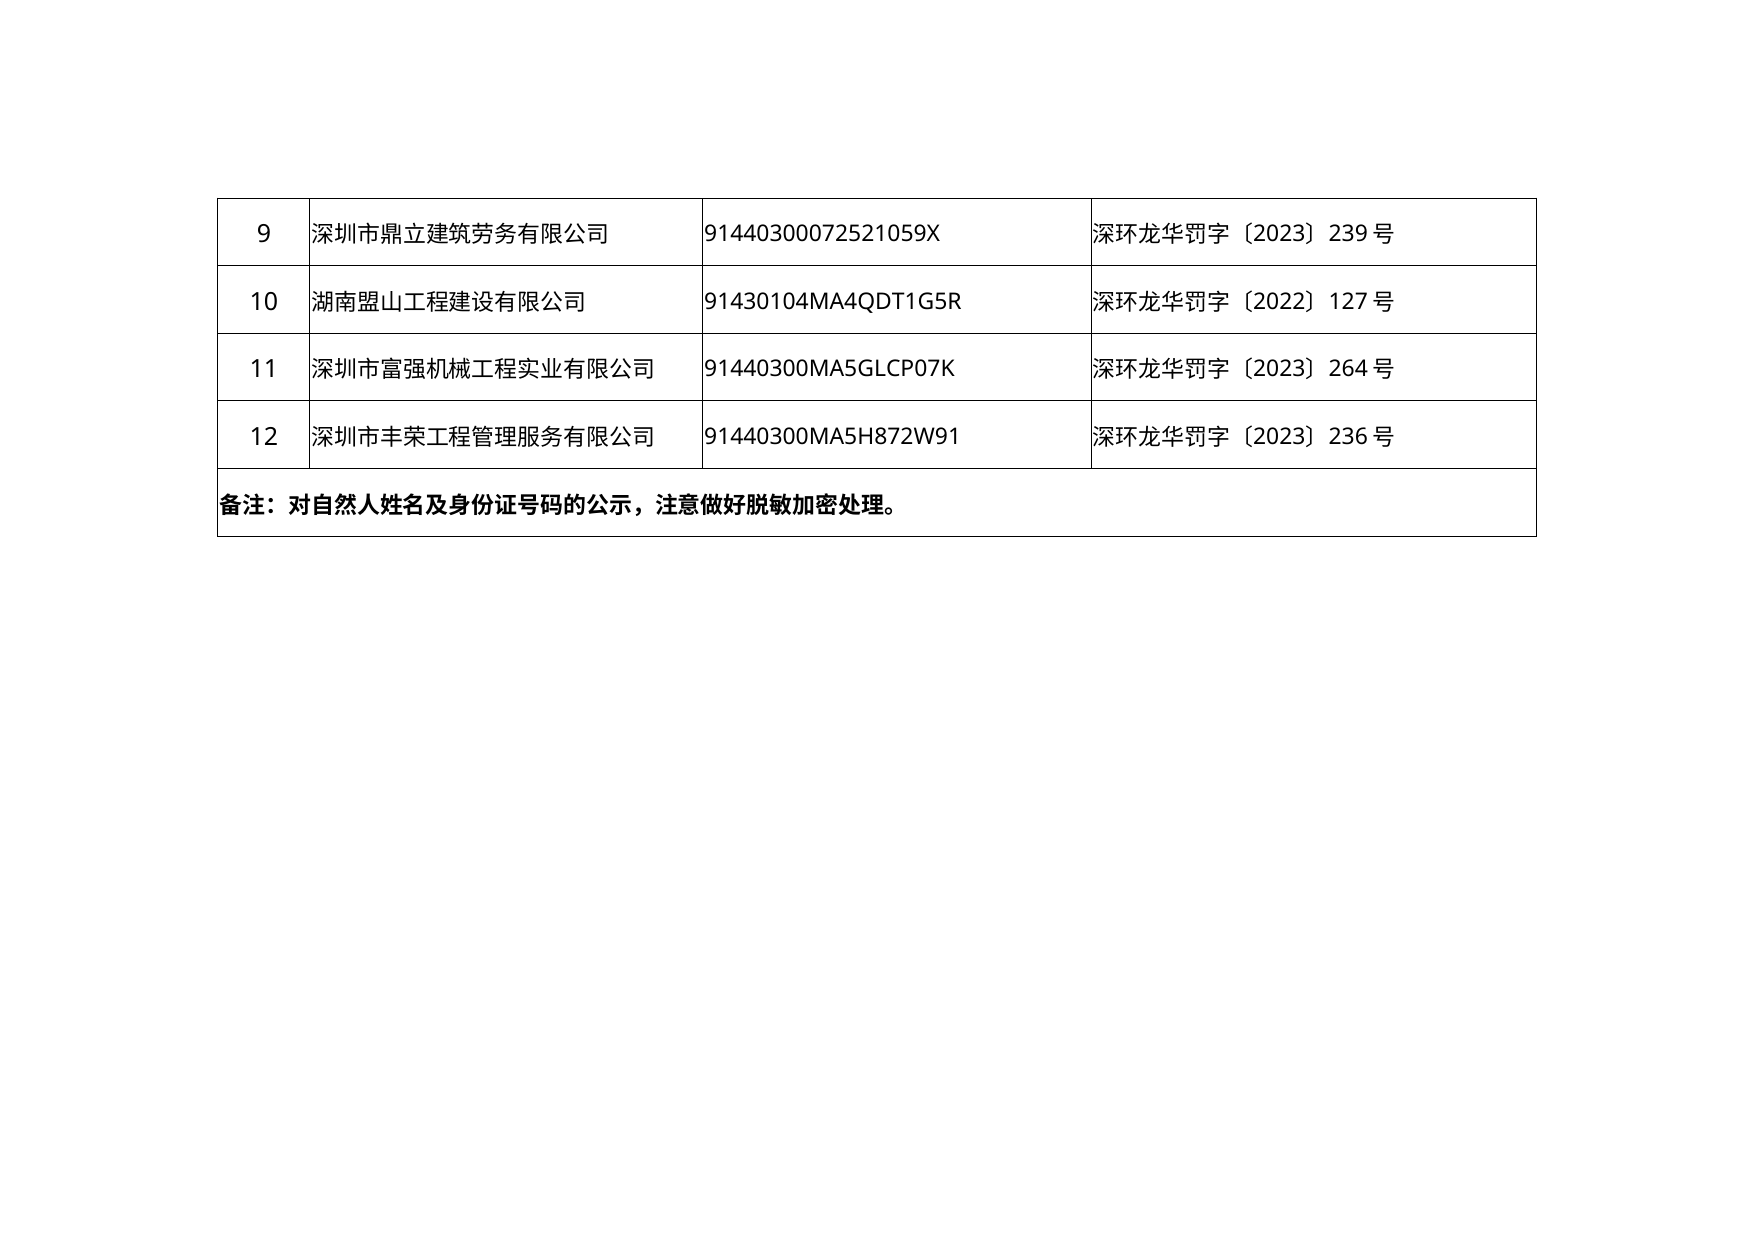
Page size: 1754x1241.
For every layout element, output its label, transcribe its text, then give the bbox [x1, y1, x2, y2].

table_cell 深环龙华罚字〔2023〕264号 [1092, 334, 1536, 400]
table_cell 91440300072521059X [703, 199, 1091, 265]
table_cell 备注：对自然人姓名及身份证号码的公示，注意做好脱敏加密处理。 [218, 469, 1536, 536]
table_cell 深圳市丰荣工程管理服务有限公司 [310, 401, 702, 468]
table_cell 深环龙华罚字〔2023〕239号 [1092, 199, 1536, 265]
table_cell 9 [218, 199, 309, 265]
table_cell 12 [218, 401, 309, 468]
table_cell 10 [218, 266, 309, 333]
table_cell 深环龙华罚字〔2023〕236号 [1092, 401, 1536, 468]
table_cell 深圳市富强机械工程实业有限公司 [310, 334, 702, 400]
table_cell 11 [218, 334, 309, 400]
table_cell 91430104MA4QDT1G5R [703, 266, 1091, 333]
table_cell 91440300MA5GLCP07K [703, 334, 1091, 400]
table_cell 91440300MA5H872W91 [703, 401, 1091, 468]
table_cell 湖南盟山工程建设有限公司 [310, 266, 702, 333]
table_cell 深圳市鼎立建筑劳务有限公司 [310, 199, 702, 265]
table_cell 深环龙华罚字〔2022〕127号 [1092, 266, 1536, 333]
